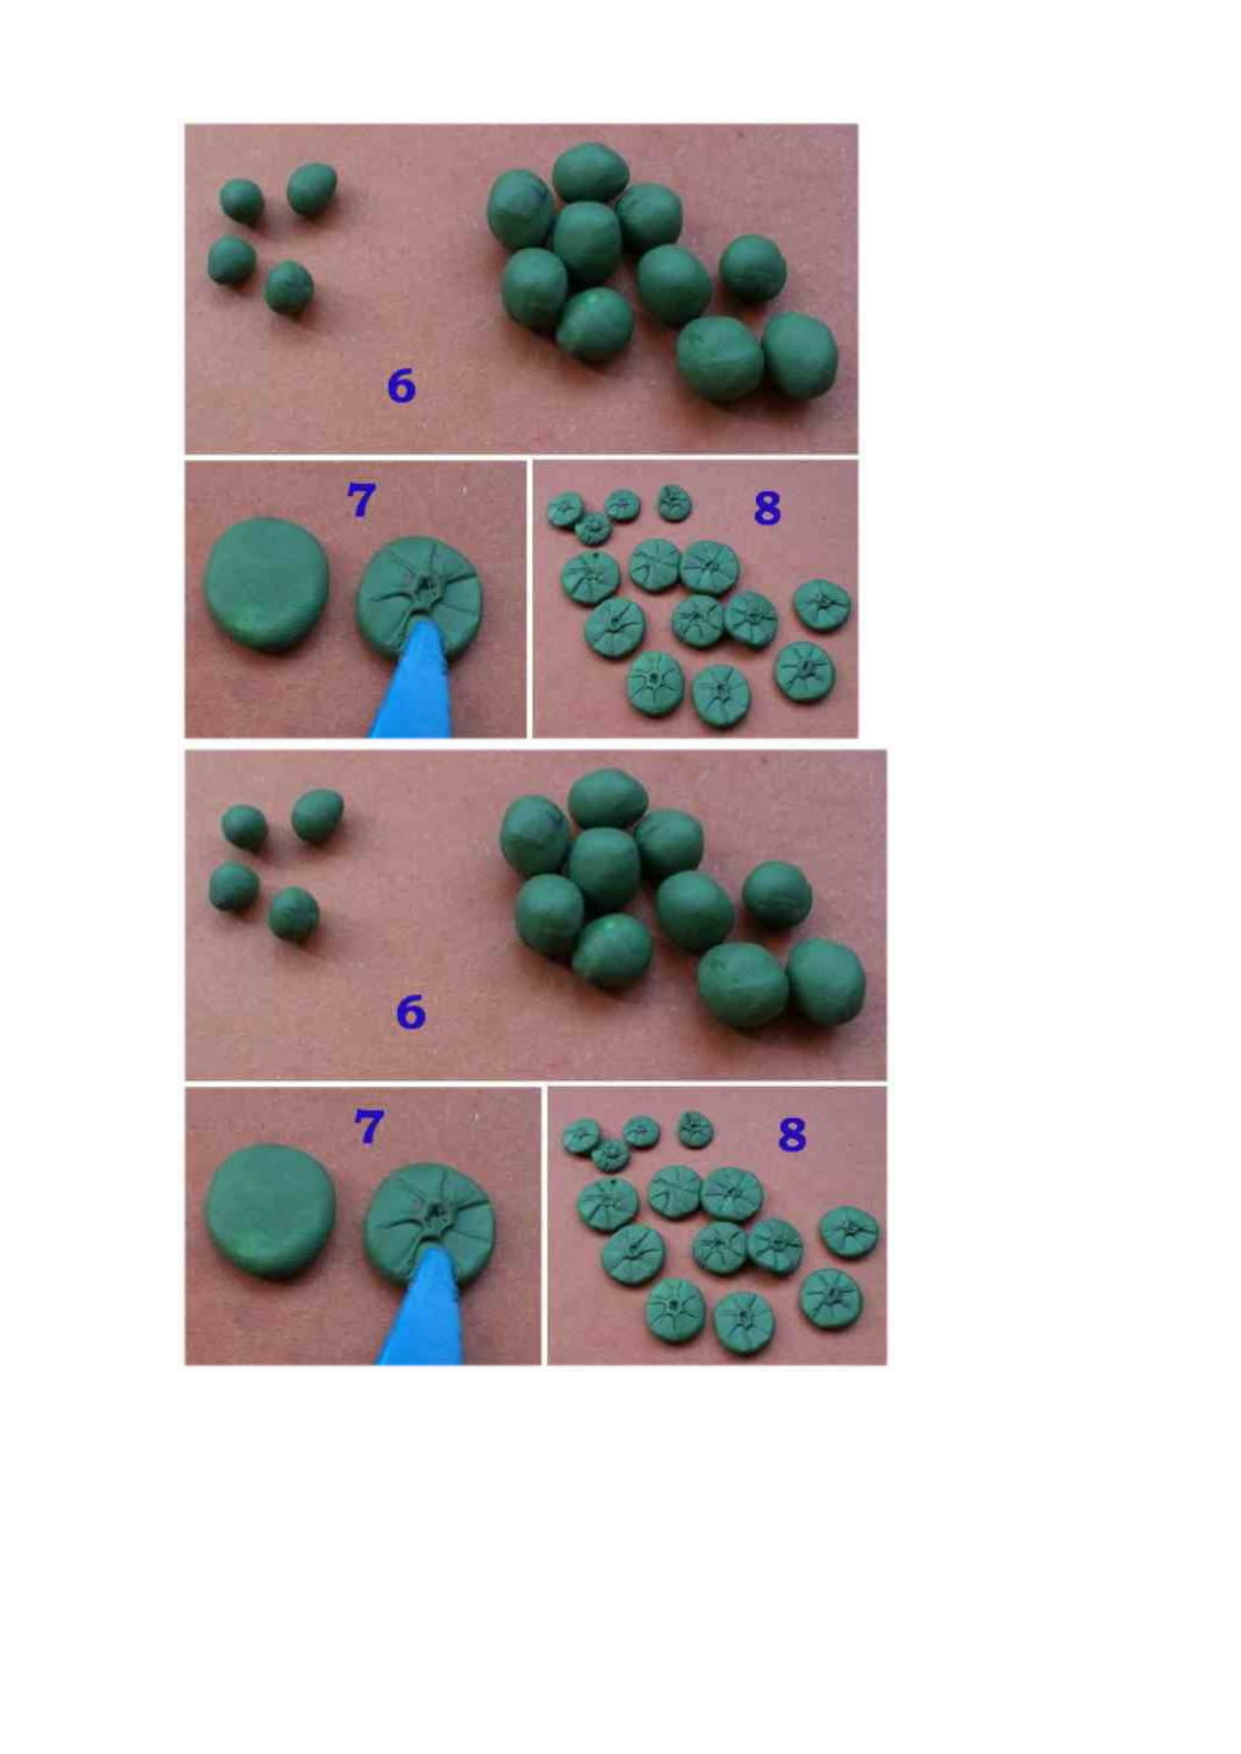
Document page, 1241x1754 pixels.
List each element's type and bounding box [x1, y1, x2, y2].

picture [177, 118, 896, 1372]
